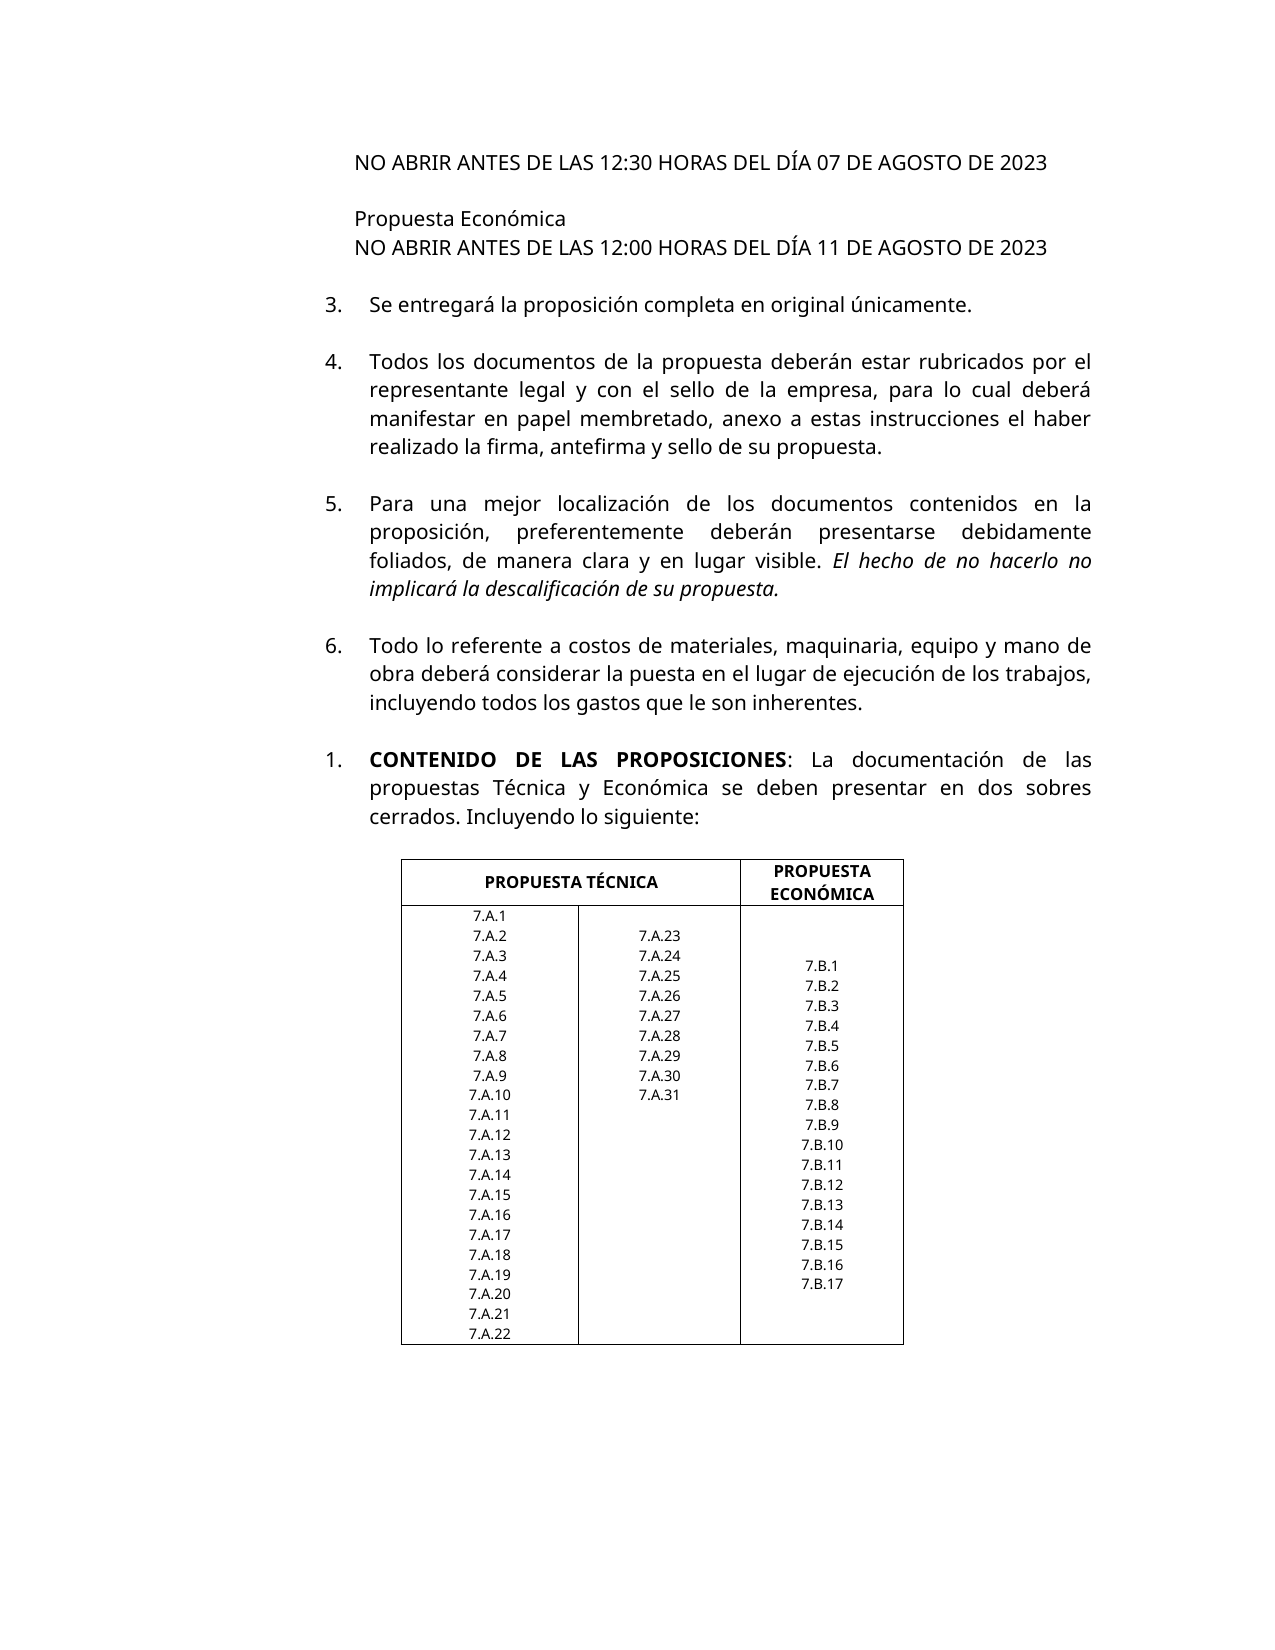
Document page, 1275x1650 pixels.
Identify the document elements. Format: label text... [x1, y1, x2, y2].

table_cell 7.A.23 7.A.24 7.A.25 7.A.26 7.A.27 7.A.28 7.A.29 7.A.30 7.A.31 [579, 906, 740, 1344]
list Todos los documentos de la propuesta deberán estar rubricados por el representante legal y con el sello de la empresa, para lo cual deberá manifestar en papel membretado, anexo a estas instrucciones el haber realizado la firma, antefirma y sello de su propuesta. [325, 347, 1092, 461]
text NO ABRIR ANTES DE LAS 12:30 HORAS DEL DÍA 07 DE AGOSTO DE 2023 [280, 148, 1075, 176]
list Se entregará la proposición completa en original únicamente. [325, 290, 1092, 318]
list CONTENIDO DE LAS PROPOSICIONES: La documentación de las propuestas Técnica y Económica se deben presentar en dos sobres cerrados. Incluyendo lo siguiente: [325, 745, 1092, 830]
table_header PROPUESTA ECONÓMICA [741, 860, 903, 905]
table_cell 7.A.1 7.A.2 7.A.3 7.A.4 7.A.5 7.A.6 7.A.7 7.A.8 7.A.9 7.A.10 7.A.11 7.A.12 7.A.13 7.A.14 7.A.15 7.A.16 7.A.17 7.A.18 7.A.19 7.A.20 7.A.21 7.A.22 [402, 906, 578, 1344]
table_header PROPUESTA TÉCNICA [402, 860, 740, 905]
text Propuesta Económica [280, 204, 1075, 233]
list Para una mejor localización de los documentos contenidos en la proposición, preferentemente deberán presentarse debidamente foliados, de manera clara y en lugar visible. El hecho de no hacerlo no implicará la descalificación de su propuesta. [325, 489, 1092, 603]
list Todo lo referente a costos de materiales, maquinaria, equipo y mano de obra deberá considerar la puesta en el lugar de ejecución de los trabajos, incluyendo todos los gastos que le son inherentes. [325, 631, 1092, 716]
text NO ABRIR ANTES DE LAS 12:00 HORAS DEL DÍA 11 DE AGOSTO DE 2023 [280, 233, 1075, 261]
table_cell 7.B.1 7.B.2 7.B.3 7.B.4 7.B.5 7.B.6 7.B.7 7.B.8 7.B.9 7.B.10 7.B.11 7.B.12 7.B.13 7.B.14 7.B.15 7.B.16 7.B.17 [741, 906, 903, 1344]
